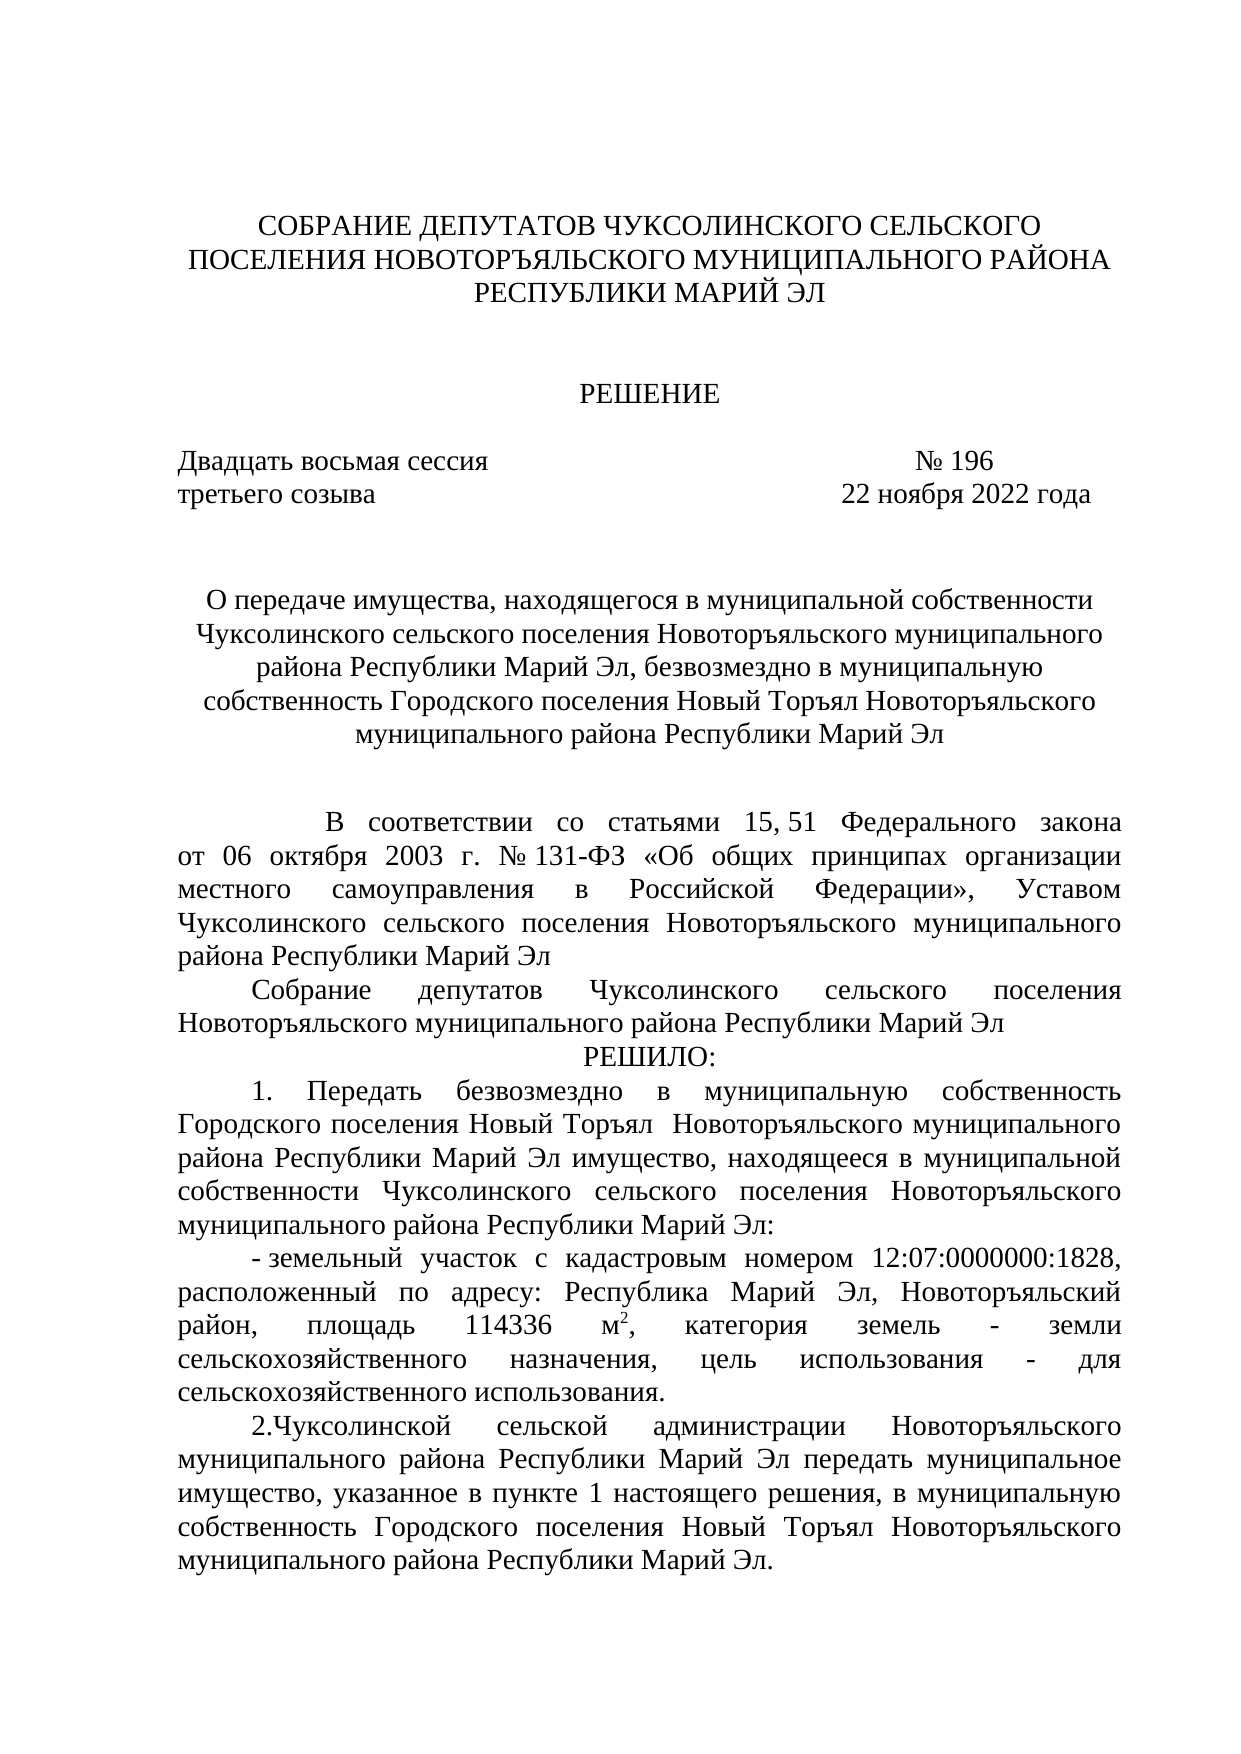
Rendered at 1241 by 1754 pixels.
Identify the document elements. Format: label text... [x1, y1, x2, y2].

text 2.Чуксолинской сельской администрации Новоторъяльского муниципального района Республики Марий Эл передать муниципальное имущество, указанное в пункте 1 настоящего решения, в муниципальную собственность Городского поселения Новый Торъял Новоторъяльского муниципального района Республики Марий Эл. [177, 1408, 1122, 1576]
text - земельный участок с кадастровым номером 12:07:0000000:1828, расположенный по адресу: Республика Марий Эл, Новоторъяльский район, площадь 114336 м2, категория земель - земли сельскохозяйственного назначения, цель использования - для сельскохозяйственного использования. [177, 1240, 1122, 1408]
text СОБРАНИЕ ДЕПУТАТОВ ЧУКСОЛИНСКОГО СЕЛЬСКОГО ПОСЕЛЕНИЯ НОВОТОРЪЯЛЬСКОГО МУНИЦИПАЛЬНОГО РАЙОНА РЕСПУБЛИКИ МАРИЙ ЭЛ [177, 208, 1122, 309]
text РЕШИЛО: [177, 1039, 1122, 1073]
text В соответствии со статьями 15, 51 Федерального закона от 06 октября 2003 г. № 131-ФЗ «Об общих принципах организации местного самоуправления в Российской Федерации», Уставом Чуксолинского сельского поселения Новоторъяльского муниципального района Республики Марий Эл [177, 804, 1122, 972]
text РЕШЕНИЕ [177, 376, 1122, 409]
text третьего созыва 22 ноября 2022 года [177, 477, 1122, 510]
text Двадцать восьмая сессия № 196 [177, 443, 1122, 477]
text Собрание депутатов Чуксолинского сельского поселения Новоторъяльского муниципального района Республики Марий Эл [177, 972, 1122, 1039]
text 1. Передать безвозмездно в муниципальную собственность Городского поселения Новый Торъял Новоторъяльского муниципального района Республики Марий Эл имущество, находящееся в муниципальной собственности Чуксолинского сельского поселения Новоторъяльского муниципального района Республики Марий Эл: [177, 1073, 1122, 1240]
text О передаче имущества, находящегося в муниципальной собственности Чуксолинского сельского поселения Новоторъяльского муниципального района Республики Марий Эл, безвозмездно в муниципальную собственность Городского поселения Новый Торъял Новоторъяльского муниципального района Республики Марий Эл [177, 582, 1122, 750]
